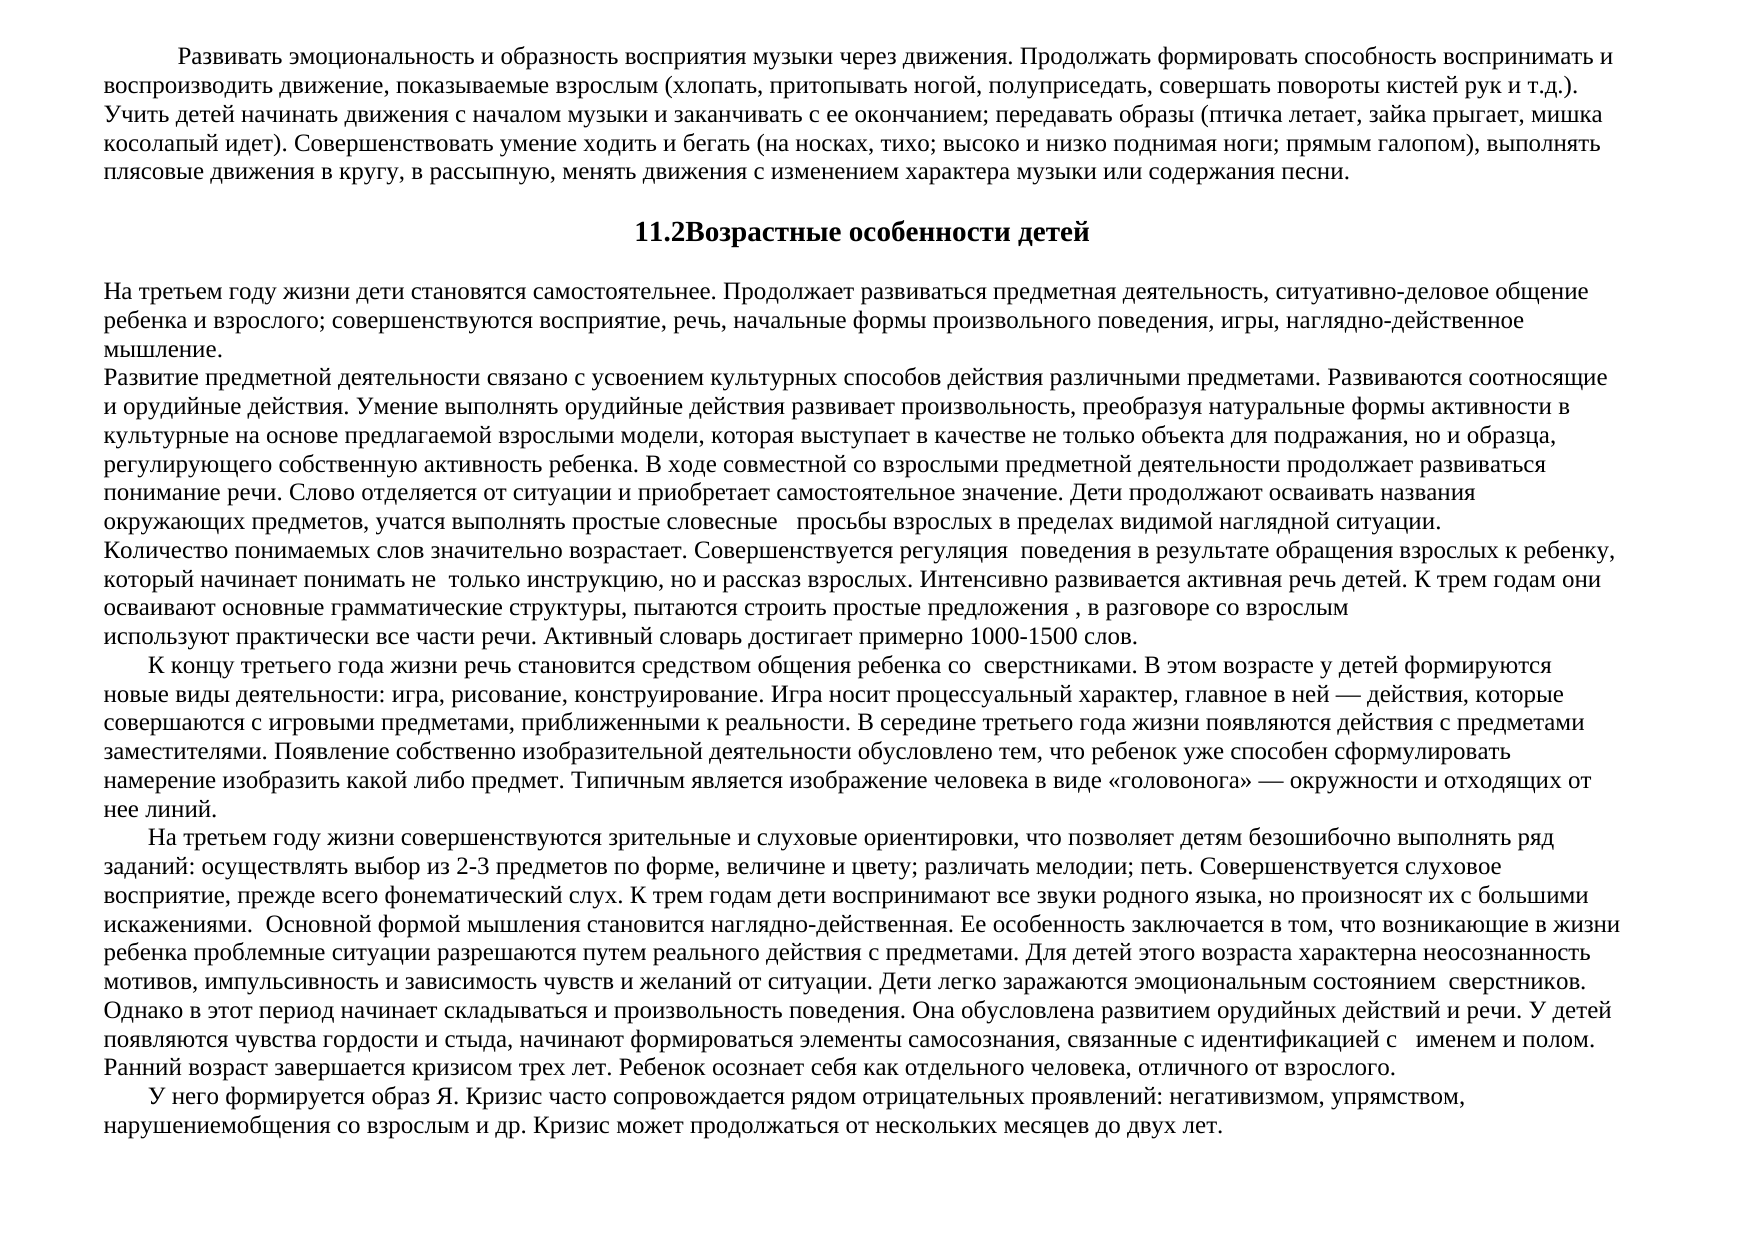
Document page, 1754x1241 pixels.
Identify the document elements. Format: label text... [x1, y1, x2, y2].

text Развитие предметной деятельности связано с усвоением культурных способов действия различными предметами. Развиваются соотносящие и орудийные действия. Умение выполнять орудийные действия развивает произвольность, преобразуя натуральные формы активности в культурные на основе предлагаемой взрослыми модели, которая выступает в качестве не только объекта для подражания, но и образца, регулирующего собственную активность ребенка. В ходе совместной со взрослыми предметной деятельности продолжает развиваться понимание речи. Слово отделяется от ситуации и приобретает самостоятельное значение. Дети продолжают осваивать названия окружающих предметов, учатся выполнять простые словесные просьбы взрослых в пределах видимой наглядной ситуации. [103, 362, 1624, 535]
text К концу третьего года жизни речь становится средством общения ребенка со сверстниками. В этом возрасте у детей формируются новые виды деятельности: игра, рисование, конструирование. Игра носит процессуальный характер, главное в ней — действия, которые совершаются с игровыми предметами, приближенными к реальности. В середине третьего года жизни появляются действия с предметами заместителями. Появление собственно изобразительной деятельности обусловлено тем, что ребенок уже способен сформулировать намерение изобразить какой либо предмет. Типичным является изображение человека в виде «головонога» — окружности и отходящих от нее линий. [103, 650, 1624, 822]
text используют практически все части речи. Активный словарь достигает примерно 1000-1500 слов. [103, 621, 1624, 650]
text На третьем году жизни дети становятся самостоятельнее. Продолжает развиваться предметная деятельность, ситуативно-деловое общение ребенка и взрослого; совершенствуются восприятие, речь, начальные формы произвольного поведения, игры, наглядно-действенное мышление. [103, 276, 1624, 362]
text У него формируется образ Я. Кризис часто сопровождается рядом отрицательных проявлений: негативизмом, упрямством, нарушениемобщения со взрослым и др. Кризис может продолжаться от нескольких месяцев до двух лет. [103, 1081, 1624, 1139]
text 11.2Возрастные особенности детей [103, 214, 1624, 247]
text Развивать эмоциональность и образность восприятия музыки через движения. Продолжать формировать способность воспринимать и воспроизводить движение, показываемые взрослым (хлопать, притопывать ногой, полуприседать, совершать повороты кистей рук и т.д.). Учить детей начинать движения с началом музыки и заканчивать с ее окончанием; передавать образы (птичка летает, зайка прыгает, мишка косолапый идет). Совершенствовать умение ходить и бегать (на носках, тихо; высоко и низко поднимая ноги; прямым галопом), выполнять плясовые движения в кругу, в рассыпную, менять движения с изменением характера музыки или содержания песни. [103, 41, 1624, 185]
text На третьем году жизни совершенствуются зрительные и слуховые ориентировки, что позволяет детям безошибочно выполнять ряд заданий: осуществлять выбор из 2-3 предметов по форме, величине и цвету; различать мелодии; петь. Совершенствуется слуховое восприятие, прежде всего фонематический слух. К трем годам дети воспринимают все звуки родного языка, но произносят их с большими искажениями. Основной формой мышления становится наглядно-действенная. Ее особенность заключается в том, что возникающие в жизни ребенка проблемные ситуации разрешаются путем реального действия с предметами. Для детей этого возраста характерна неосознанность мотивов, импульсивность и зависимость чувств и желаний от ситуации. Дети легко заражаются эмоциональным состоянием сверстников. Однако в этот период начинает складываться и произвольность поведения. Она обусловлена развитием орудийных действий и речи. У детей появляются чувства гордости и стыда, начинают формироваться элементы самосознания, связанные с идентификацией с именем и полом. Ранний возраст завершается кризисом трех лет. Ребенок осознает себя как отдельного человека, отличного от взрослого. [103, 822, 1624, 1081]
text Количество понимаемых слов значительно возрастает. Совершенствуется регуляция поведения в результате обращения взрослых к ребенку, который начинает понимать не только инструкцию, но и рассказ взрослых. Интенсивно развивается активная речь детей. К трем годам они осваивают основные грамматические структуры, пытаются строить простые предложения , в разговоре со взрослым [103, 535, 1624, 621]
